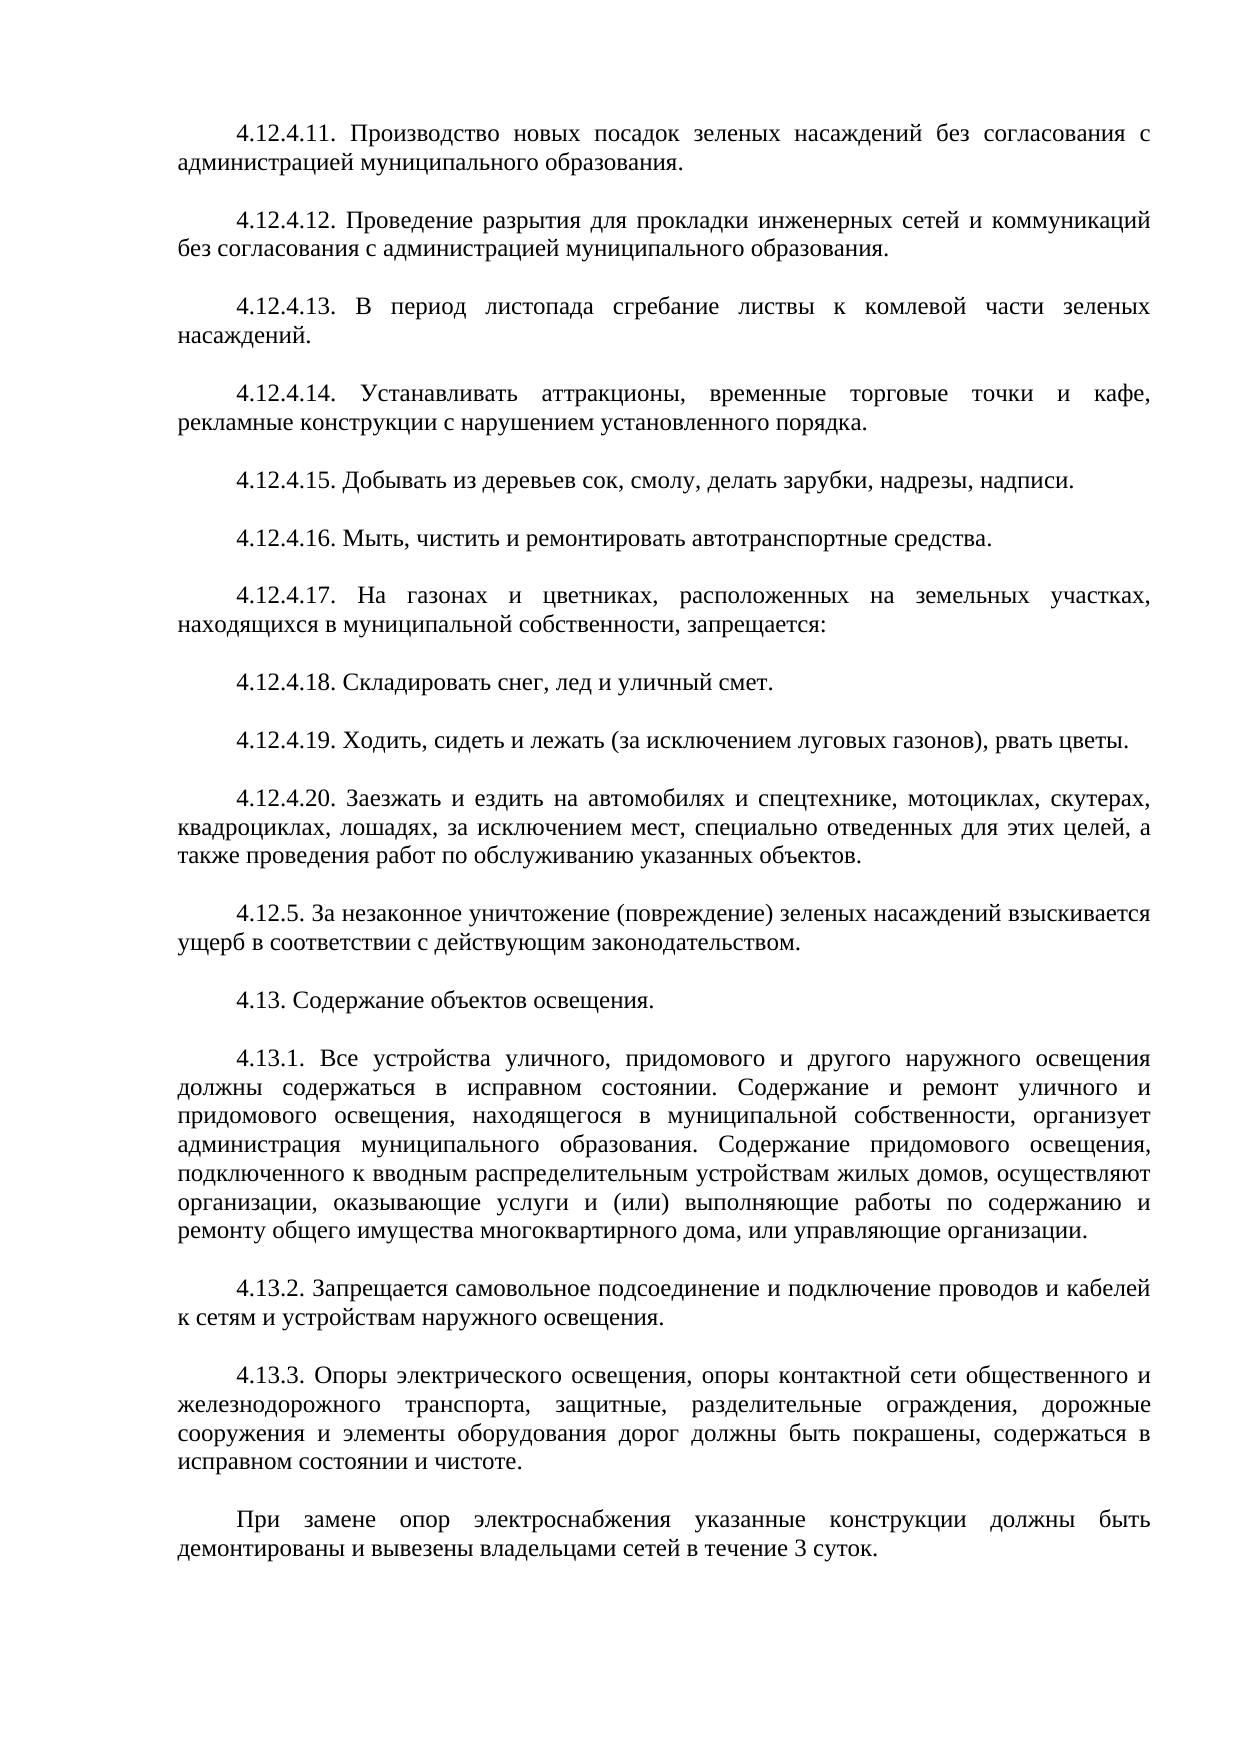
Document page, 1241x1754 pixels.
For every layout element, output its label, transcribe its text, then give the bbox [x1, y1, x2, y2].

text При замене опор электроснабжения указанные конструкции должны быть демонтированы и вывезены владельцами сетей в течение 3 суток. [177, 1504, 1152, 1562]
text 4.12.4.16. Мыть, чистить и ремонтировать автотранспортные средства. [177, 523, 1152, 551]
text 4.13.1. Все устройства уличного, придомового и другого наружного освещения должны содержаться в исправном состоянии. Содержание и ремонт уличного и придомового освещения, находящегося в муниципальной собственности, организует администрация муниципального образования. Содержание придомового освещения, подключенного к вводным распределительным устройствам жилых домов, осуществляют организации, оказывающие услуги и (или) выполняющие работы по содержанию и ремонту общего имущества многоквартирного дома, или управляющие организации. [177, 1043, 1152, 1244]
text 4.13. Содержание объектов освещения. [177, 985, 1152, 1014]
text 4.12.4.13. В период листопада сгребание листвы к комлевой части зеленых насаждений. [177, 291, 1152, 349]
text 4.12.4.11. Производство новых посадок зеленых насаждений без согласования с администрацией муниципального образования. [177, 118, 1152, 176]
text 4.12.4.20. Заезжать и ездить на автомобилях и спецтехнике, мотоциклах, скутерах, квадроциклах, лошадях, за исключением мест, специально отведенных для этих целей, а также проведения работ по обслуживанию указанных объектов. [177, 783, 1152, 869]
text 4.12.4.17. На газонах и цветниках, расположенных на земельных участках, находящихся в муниципальной собственности, запрещается: [177, 581, 1152, 638]
text 4.13.3. Опоры электрического освещения, опоры контактной сети общественного и железнодорожного транспорта, защитные, разделительные ограждения, дорожные сооружения и элементы оборудования дорог должны быть покрашены, содержаться в исправном состоянии и чистоте. [177, 1360, 1152, 1475]
text 4.12.4.12. Проведение разрытия для прокладки инженерных сетей и коммуникаций без согласования с администрацией муниципального образования. [177, 205, 1152, 262]
text 4.12.5. За незаконное уничтожение (повреждение) зеленых насаждений взыскивается ущерб в соответствии с действующим законодательством. [177, 898, 1152, 956]
text 4.12.4.18. Складировать снег, лед и уличный смет. [177, 667, 1152, 696]
text 4.13.2. Запрещается самовольное подсоединение и подключение проводов и кабелей к сетям и устройствам наружного освещения. [177, 1273, 1152, 1331]
text 4.12.4.19. Ходить, сидеть и лежать (за исключением луговых газонов), рвать цветы. [177, 725, 1152, 754]
text 4.12.4.15. Добывать из деревьев сок, смолу, делать зарубки, надрезы, надписи. [177, 465, 1152, 493]
text 4.12.4.14. Устанавливать аттракционы, временные торговые точки и кафе, рекламные конструкции с нарушением установленного порядка. [177, 378, 1152, 436]
